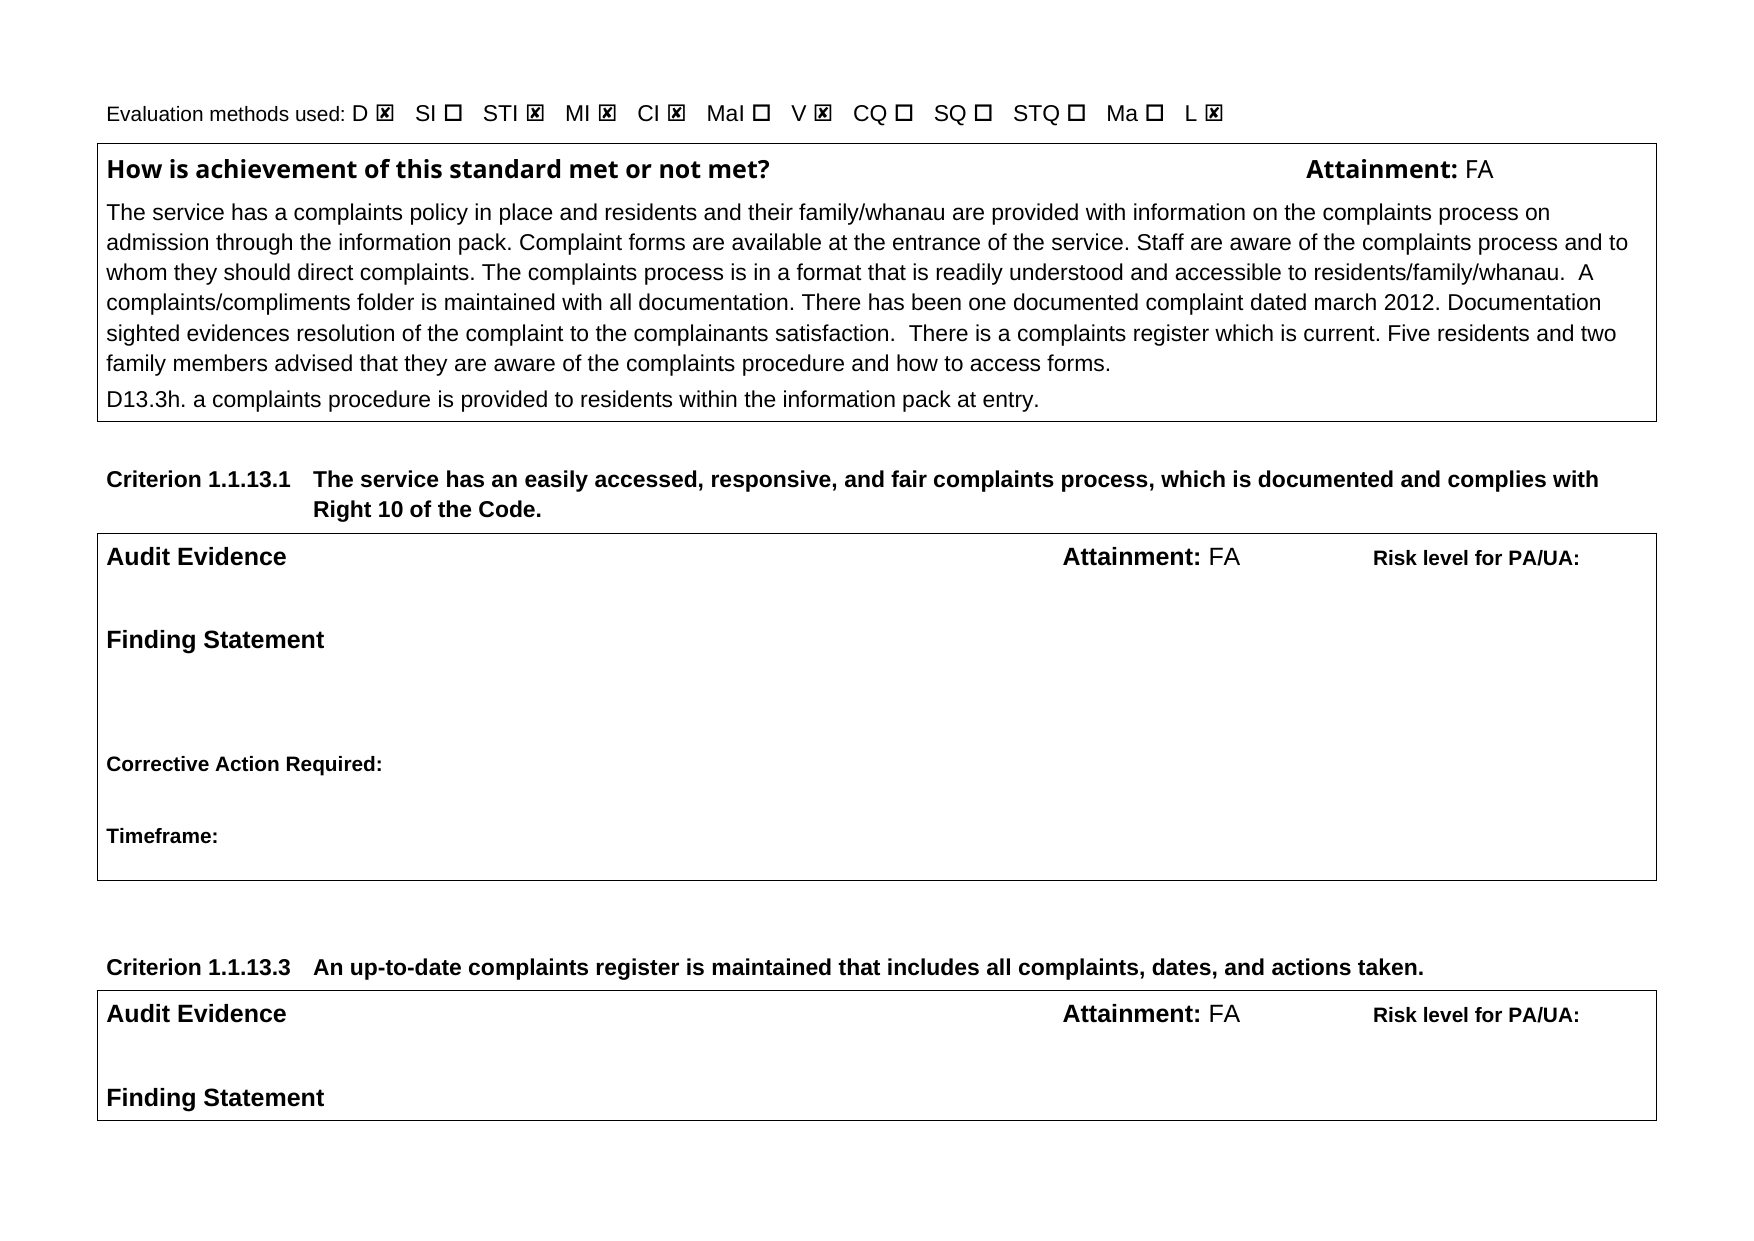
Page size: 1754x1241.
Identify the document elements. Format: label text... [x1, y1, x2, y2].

text Corrective Action Required: [106, 751, 1648, 775]
text Criterion 1.1.13.3 An up-to-date complaints register is maintained that includes all complaints, dates, and actions taken. [106, 954, 1648, 980]
text Audit Evidence Attainment: FA Risk level for PA/UA: [98, 534, 1656, 571]
text Audit Evidence Attainment: FA Risk level for PA/UA: [98, 991, 1656, 1028]
text Evaluation methods used: D SI STI MI CI MaI V CQ SQ STQ Ma L [106, 100, 1648, 126]
text Timeframe: [98, 814, 1656, 848]
text Finding Statement [98, 616, 1656, 654]
text D13.3h. a complaints procedure is provided to residents within the information pack at entry. [98, 377, 1656, 421]
text How is achievement of this standard met or not met? Attainment: FA [98, 144, 1656, 186]
text The service has a complaints policy in place and residents and their family/whanau are provided with information on the complaints process on admission through the information pack. Complaint forms are available at the entrance of the service. Staff are aware of the complaints process and to whom they should direct complaints. The complaints process is in a format that is readily understood and accessible to residents/family/whanau. A complaints/compliments folder is maintained with all documentation. There has been one documented complaint dated march 2012. Documentation sighted evidences resolution of the complaint to the complainants satisfaction. There is a complaints register which is current. Five residents and two family members advised that they are aware of the complaints procedure and how to access forms. [98, 189, 1656, 376]
text Finding Statement [98, 1073, 1656, 1120]
text Criterion 1.1.13.1 The service has an easily accessed, responsive, and fair complaints process, which is documented and complies with Right 10 of the Code. [106, 466, 1648, 522]
